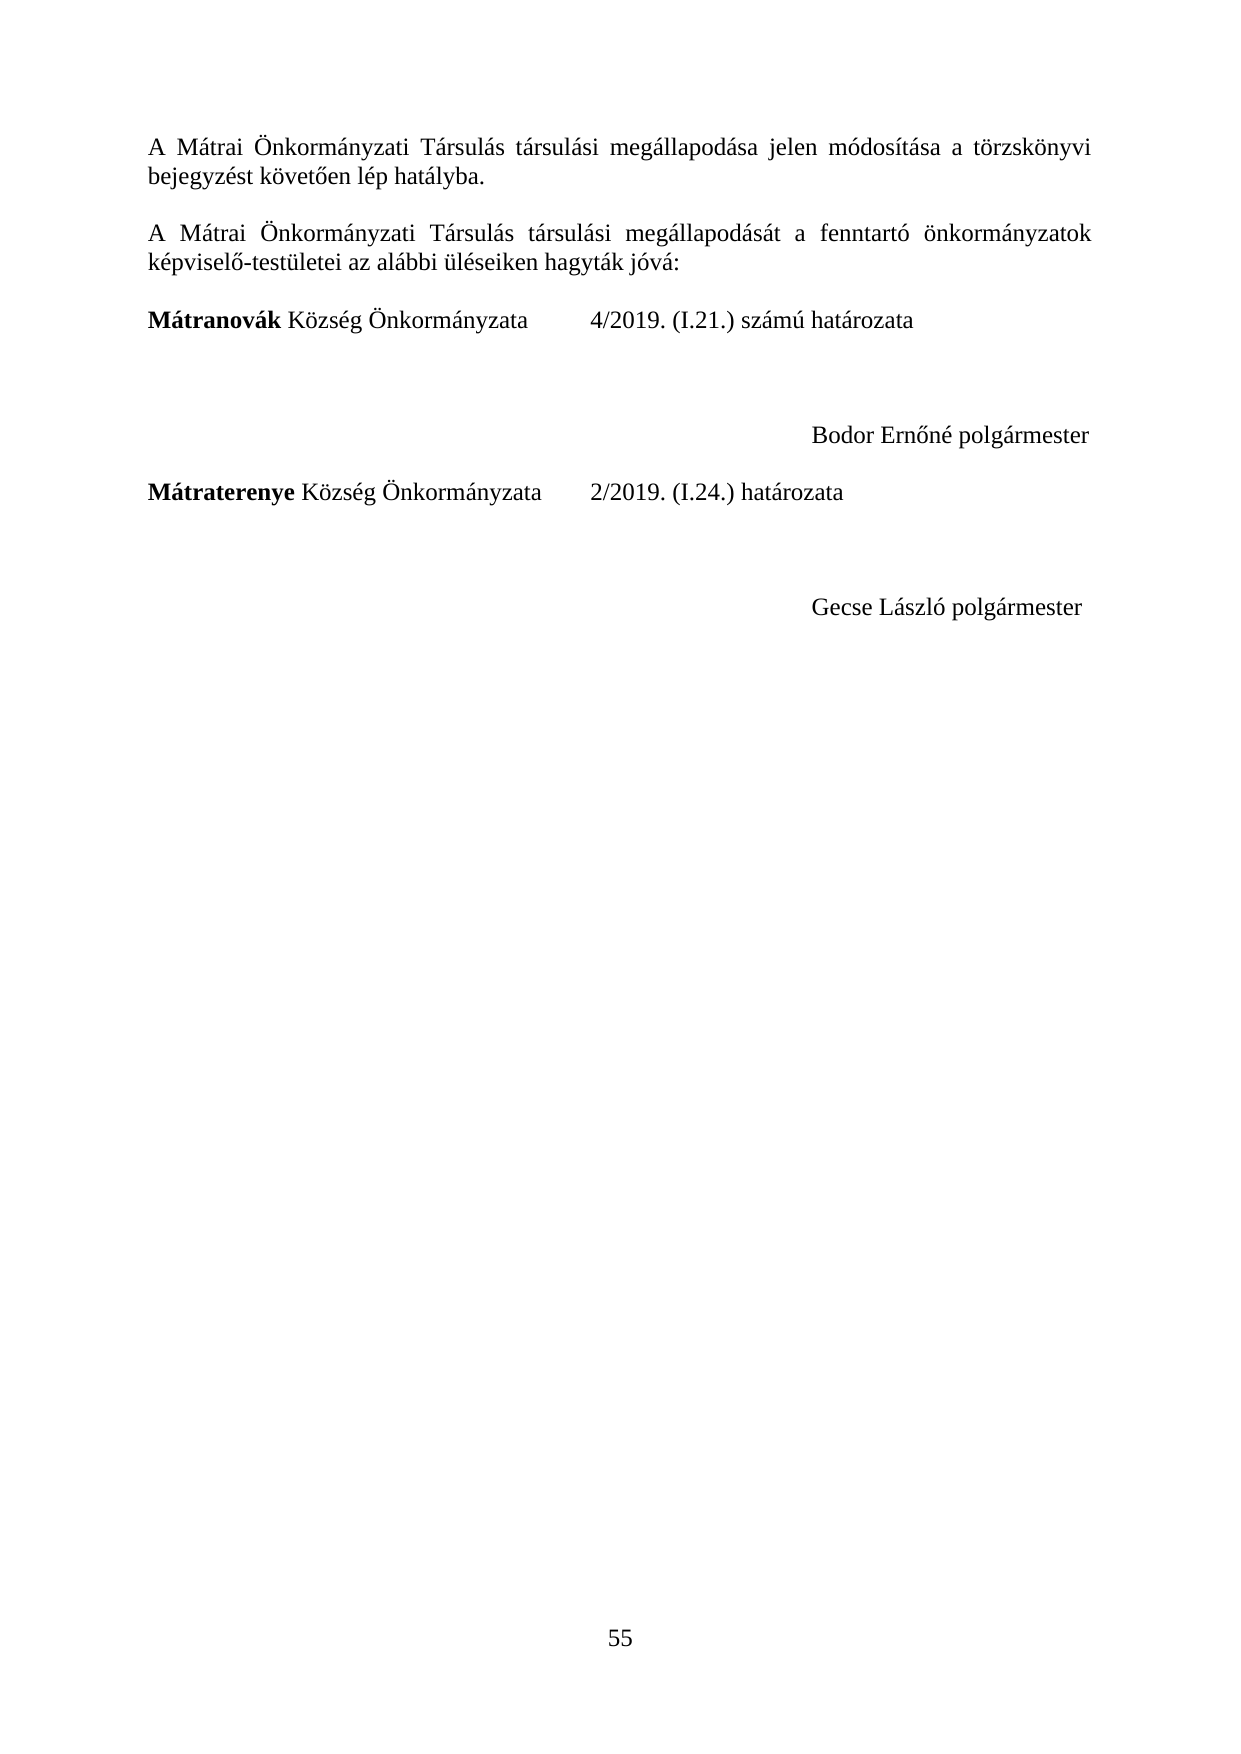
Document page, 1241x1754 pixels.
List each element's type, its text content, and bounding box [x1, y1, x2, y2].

text Mátranovák Község Önkormányzata 4/2019. (I.21.) számú határozata [148, 305, 1093, 333]
text A Mátrai Önkormányzati Társulás társulási megállapodását a fenntartó önkormányzatok képviselő-testületei az alábbi üléseiken hagyták jóvá: [148, 218, 1093, 276]
text Mátraterenye Község Önkormányzata 2/2019. (I.24.) határozata [148, 477, 1093, 506]
text Gecse László polgármester [738, 592, 1093, 621]
list A Mátrai Önkormányzati Társulás társulási megállapodása jelen módosítása a törzskönyvi bejegyzést követően lép hatályba. [148, 132, 1093, 190]
text Bodor Ernőné polgármester [738, 420, 1093, 448]
